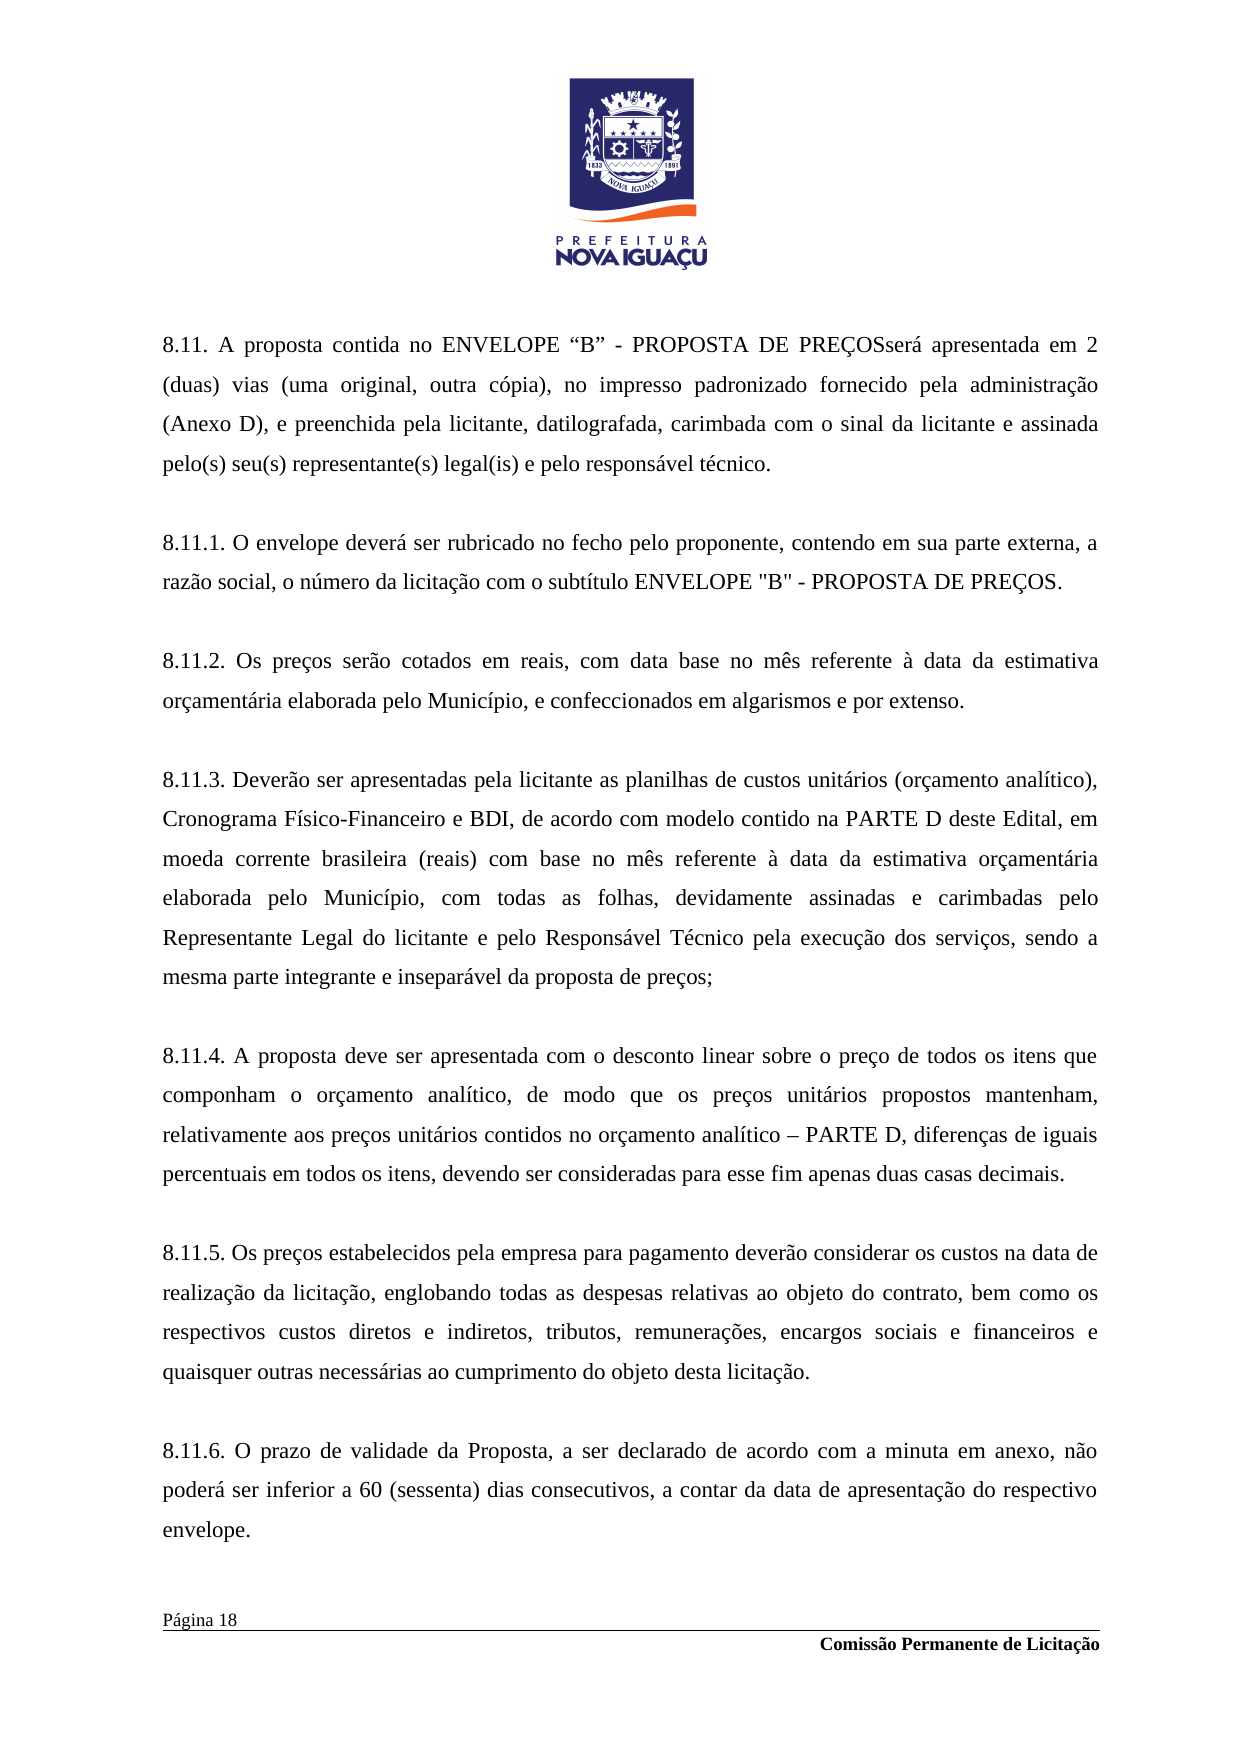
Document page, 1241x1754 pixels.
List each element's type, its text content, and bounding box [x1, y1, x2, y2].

text 8.11.1. O envelope deverá ser rubricado no fecho pelo proponente, contendo em sua parte externa, a razão social, o número da licitação com o subtítulo ENVELOPE "B" - PROPOSTA DE PREÇOS. [162, 529, 1100, 594]
text 8.11.5. Os preços estabelecidos pela empresa para pagamento deverão considerar os custos na data de realização da licitação, englobando todas as despesas relativas ao objeto do contrato, bem como os respectivos custos diretos e indiretos, tributos, remunerações, encargos sociais e financeiros e quaisquer outras necessárias ao cumprimento do objeto desta licitação. [162, 1239, 1100, 1384]
text 8.11. A proposta contida no ENVELOPE “B” - PROPOSTA DE PREÇOSserá apresentada em 2 (duas) vias (uma original, outra cópia), no impresso padronizado fornecido pela administração (Anexo D), e preenchida pela licitante, datilografada, carimbada com o sinal da licitante e assinada pelo(s) seu(s) representante(s) legal(is) e pelo responsável técnico. [162, 331, 1100, 476]
text 8.11.2. Os preços serão cotados em reais, com data base no mês referente à data da estimativa orçamentária elaborada pelo Município, e confeccionados em algarismos e por extenso. [162, 647, 1100, 713]
picture [552, 75, 711, 271]
text 8.11.3. Deverão ser apresentadas pela licitante as planilhas de custos unitários (orçamento analítico), Cronograma Físico-Financeiro e BDI, de acordo com modelo contido na PARTE D deste Edital, em moeda corrente brasileira (reais) com base no mês referente à data da estimativa orçamentária elaborada pelo Município, com todas as folhas, devidamente assinadas e carimbadas pelo Representante Legal do licitante e pelo Responsável Técnico pela execução dos serviços, sendo a mesma parte integrante e inseparável da proposta de preços; [162, 766, 1100, 989]
text 8.11.4. A proposta deve ser apresentada com o desconto linear sobre o preço de todos os itens que componham o orçamento analítico, de modo que os preços unitários propostos mantenham, relativamente aos preços unitários contidos no orçamento analítico – PARTE D, diferenças de iguais percentuais em todos os itens, devendo ser consideradas para esse fim apenas duas casas decimais. [162, 1042, 1100, 1187]
text 8.11.6. O prazo de validade da Proposta, a ser declarado de acordo com a minuta em anexo, não poderá ser inferior a 60 (sessenta) dias consecutivos, a contar da data de apresentação do respectivo envelope. [162, 1437, 1100, 1542]
